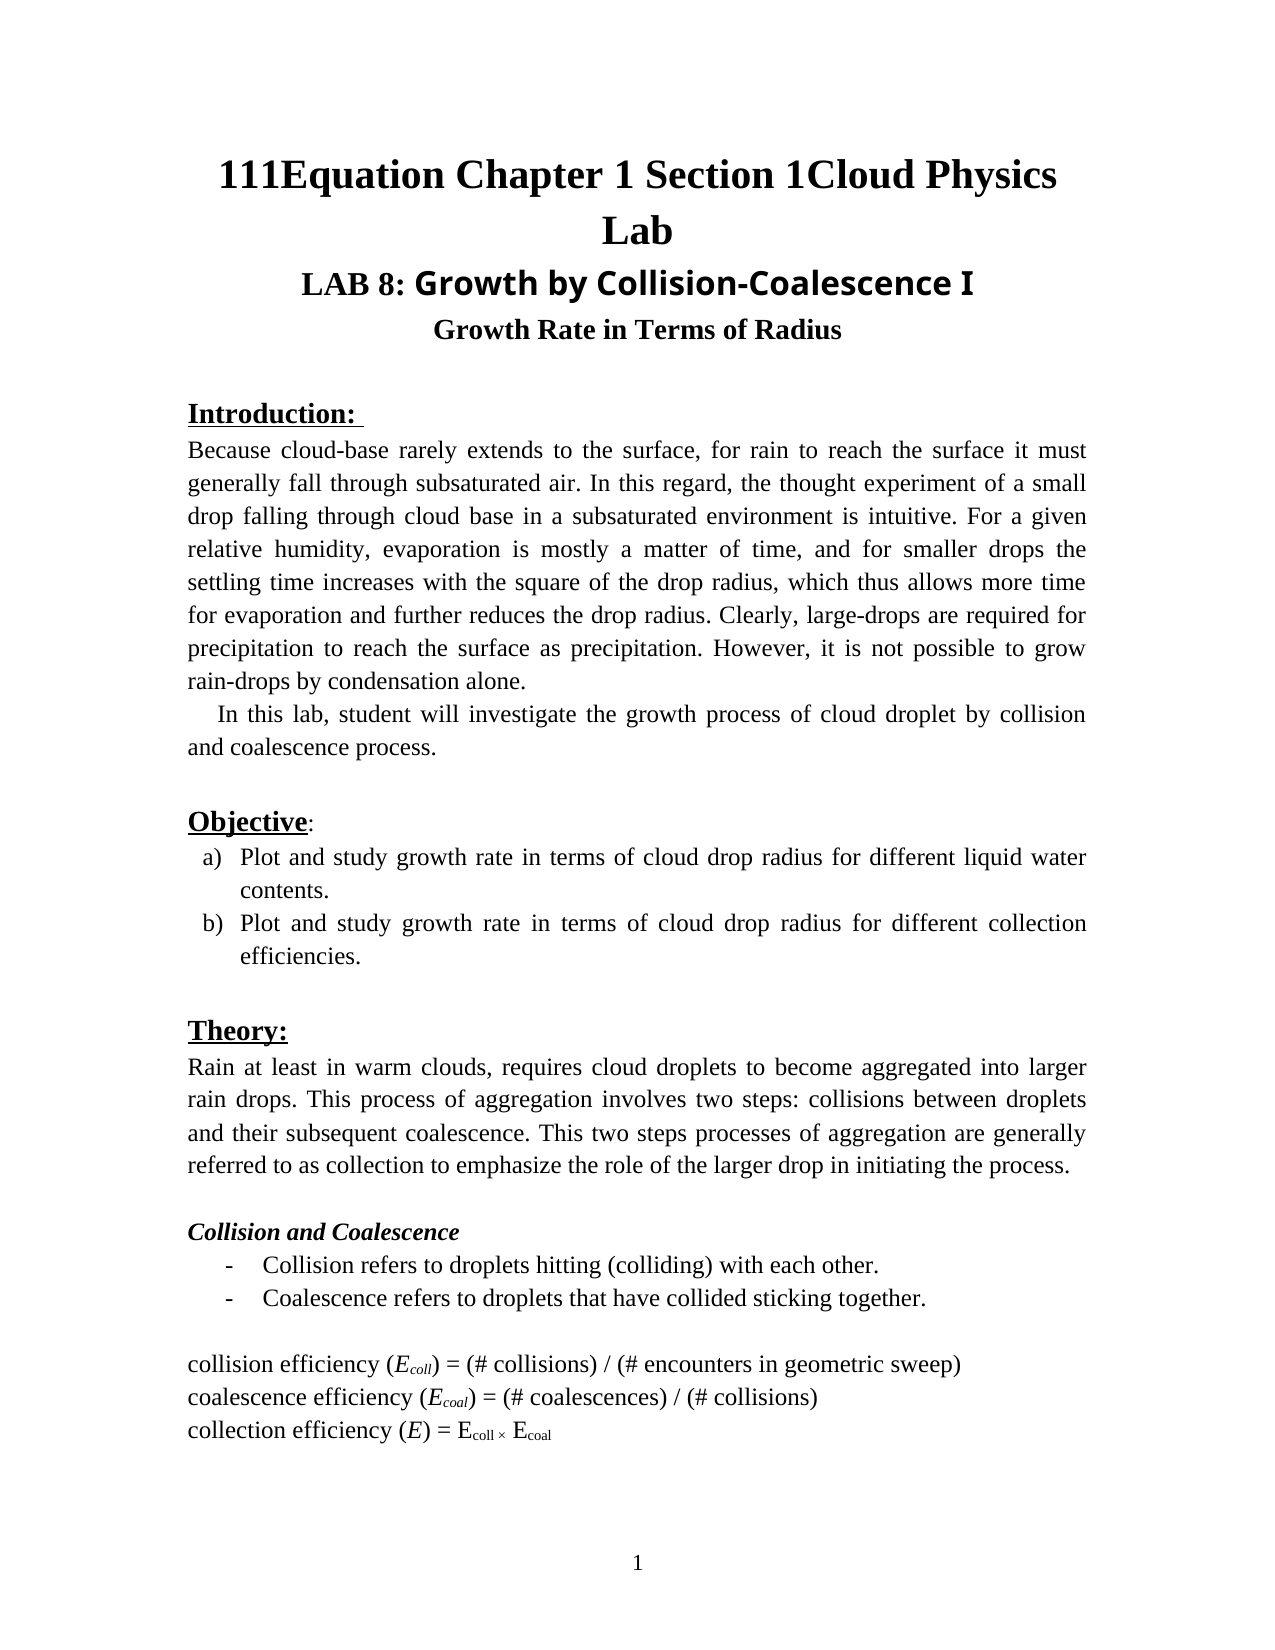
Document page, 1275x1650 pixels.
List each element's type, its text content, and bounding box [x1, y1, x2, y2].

text Objective: [187, 804, 1087, 837]
text In this lab, student will investigate the growth process of cloud droplet by collision and coalescence process. [187, 699, 1087, 761]
text Because cloud-base rarely extends to the surface, for rain to reach the surface it must generally fall through subsaturated air. In this regard, the thought experiment of a small drop falling through cloud base in a subsaturated environment is intuitive. For a given relative humidity, evaporation is mostly a matter of time, and for smaller drops the settling time increases with the square of the drop radius, which thus allows more time for evaporation and further reduces the drop radius. Clearly, large-drops are required for precipitation to reach the surface as precipitation. However, it is not possible to grow rain-drops by condensation alone. [187, 435, 1087, 695]
text Rain at least in warm clouds, requires cloud droplets to become aggregated into larger rain drops. This process of aggregation involves two steps: collisions between droplets and their subsequent coalescence. This two steps processes of aggregation are generally referred to as collection to emphasize the role of the larger drop in initiating the process. [187, 1052, 1087, 1179]
text Theory: [187, 1013, 1087, 1047]
text Introduction: [187, 397, 1087, 430]
text collection efficiency (E) = Ecoll × Ecoal [187, 1415, 1087, 1443]
text collision efficiency (Ecoll) = (# collisions) / (# encounters in geometric sweep) [187, 1349, 1087, 1377]
text Collision and Coalescence [187, 1217, 1087, 1245]
list Collision refers to droplets hitting (colliding) with each other. [225, 1250, 1087, 1278]
list Coalescence refers to droplets that have collided sticking together. [225, 1283, 1087, 1311]
text Cloud Physics Lab [187, 150, 1087, 253]
list Plot and study growth rate in terms of cloud drop radius for different collection efficiencies. [202, 908, 1087, 970]
list Plot and study growth rate in terms of cloud drop radius for different liquid water contents. [202, 842, 1087, 904]
text LAB 8: Growth by Collision-Coalescence I [187, 260, 1087, 306]
text coalescence efficiency (Ecoal) = (# coalescences) / (# collisions) [187, 1382, 1087, 1411]
text Growth Rate in Terms of Radius [187, 312, 1087, 346]
